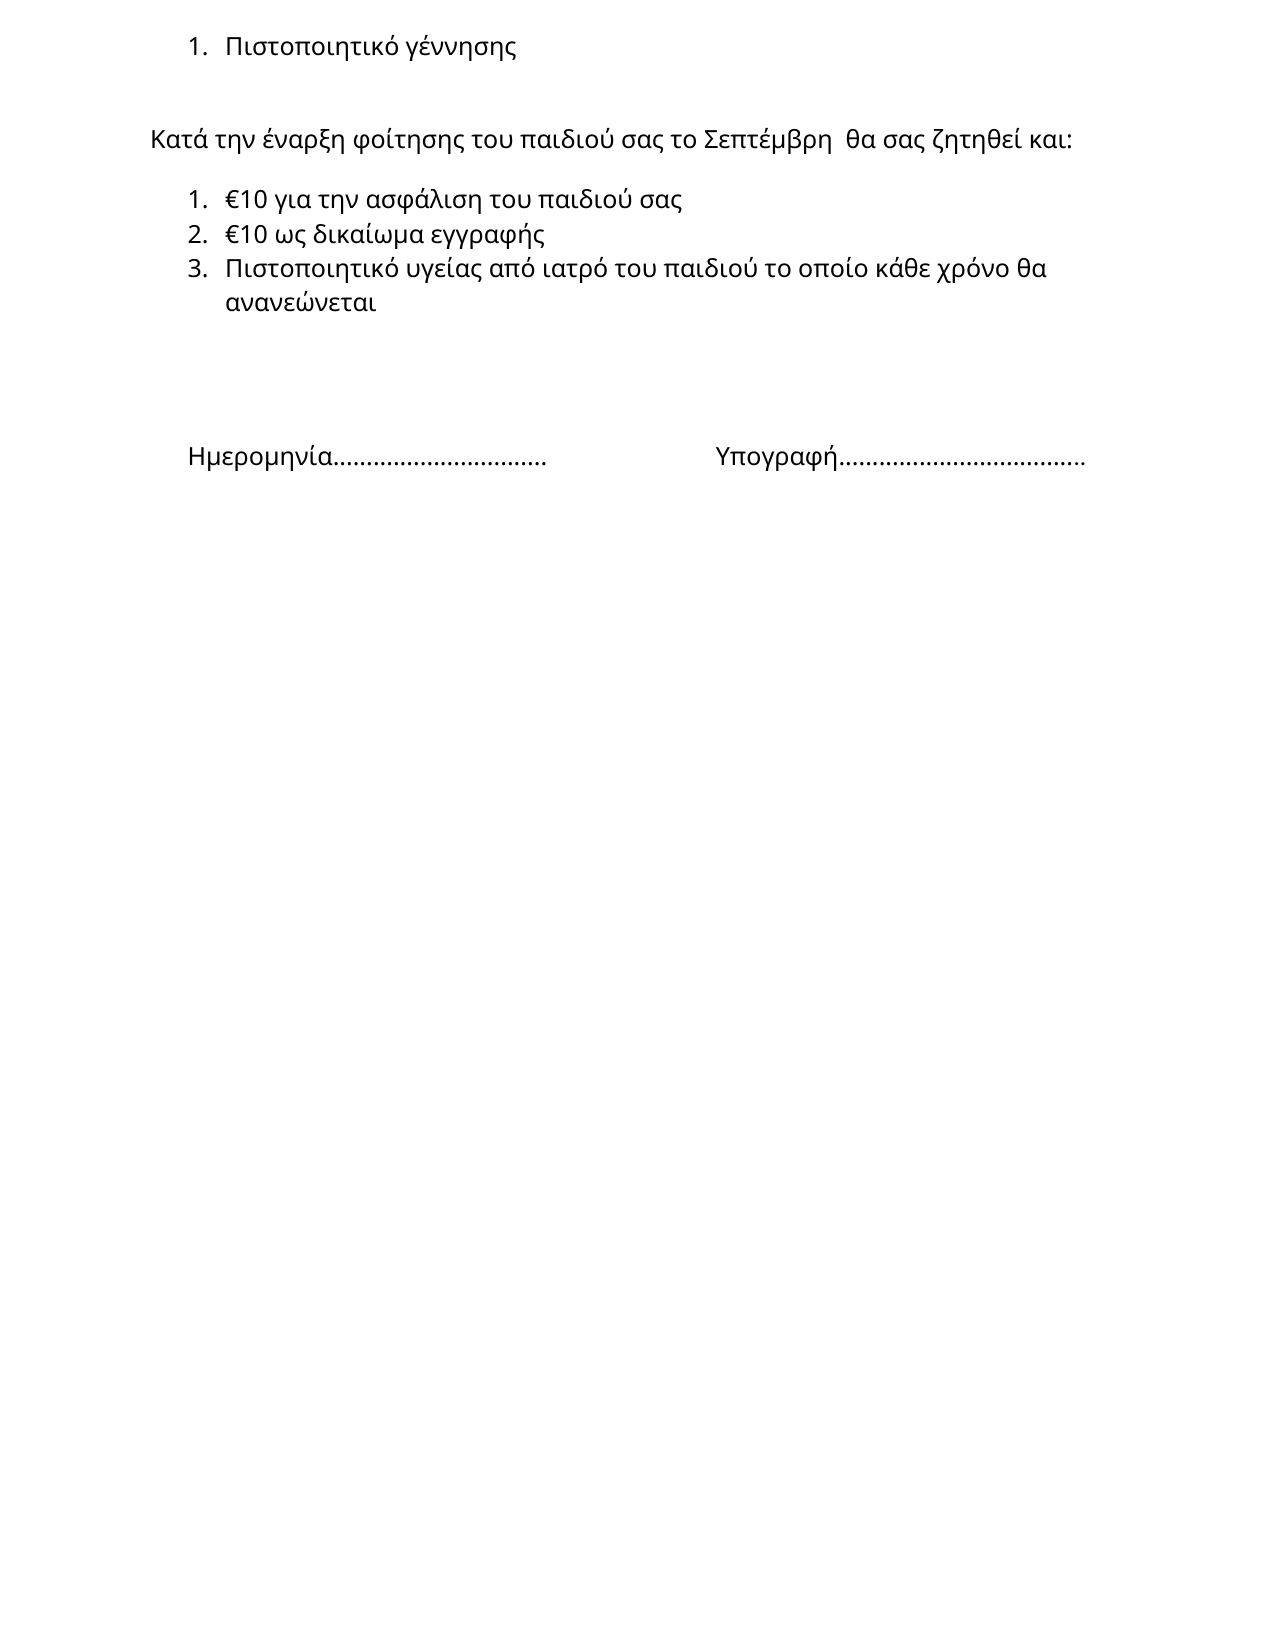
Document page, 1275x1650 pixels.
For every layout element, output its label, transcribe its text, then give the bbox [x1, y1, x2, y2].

text Ημερομηνία................................ Υπογραφή..................................... [187, 438, 1152, 472]
list Πιστοποιητικό γέννησης [187, 28, 1152, 62]
list €10 για την ασφάλιση του παιδιού σας [187, 182, 1152, 216]
text Κατά την έναρξη φοίτησης του παιδιού σας το Σεπτέμβρη θα σας ζητηθεί και: [150, 122, 1152, 156]
list €10 ως δικαίωμα εγγραφής [187, 216, 1152, 250]
list Πιστοποιητικό υγείας από ιατρό του παιδιού το οποίο κάθε χρόνο θα ανανεώνεται [187, 250, 1152, 318]
